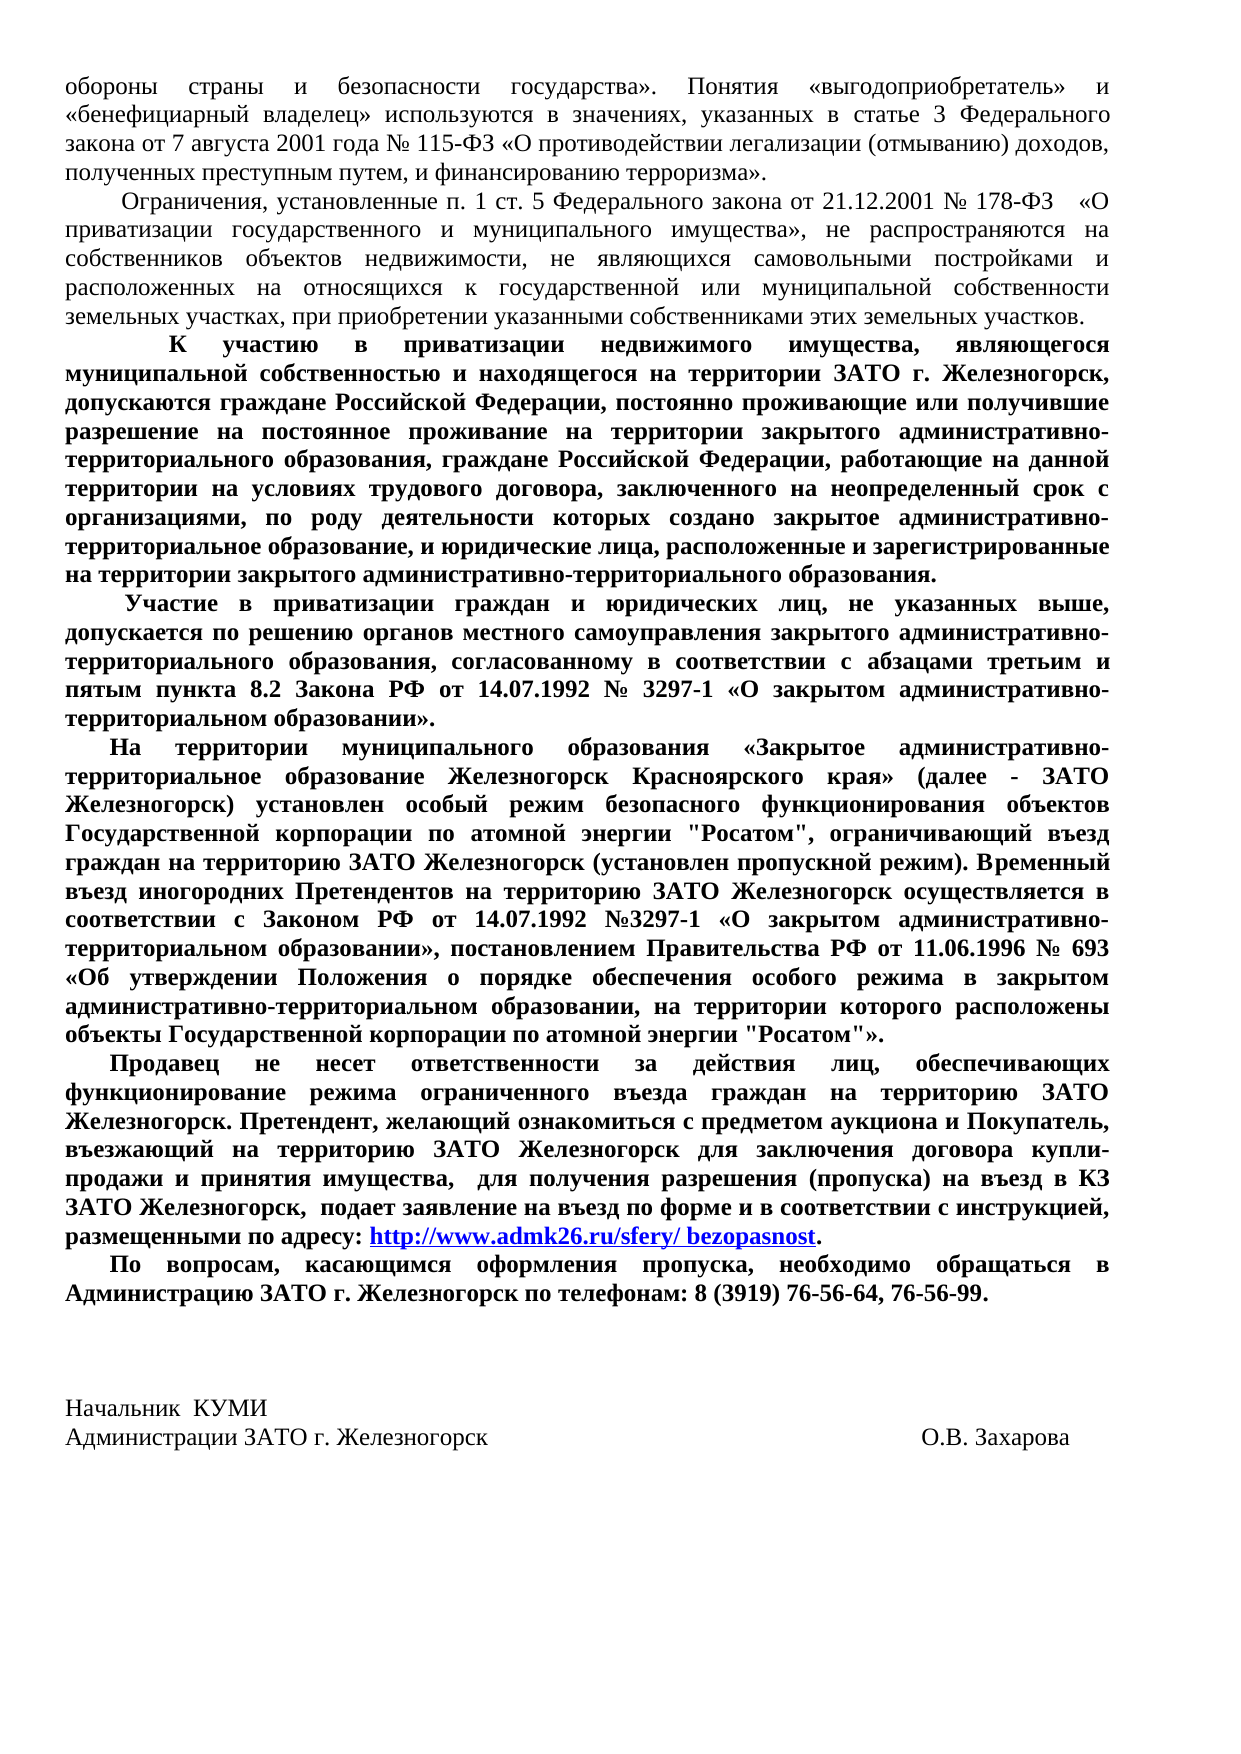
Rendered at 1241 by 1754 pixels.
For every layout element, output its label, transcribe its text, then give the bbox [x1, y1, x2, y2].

text На территории муниципального образования «Закрытое административно-территориальное образование Железногорск Красноярского края» (далее - ЗАТО Железногорск) установлен особый режим безопасного функционирования объектов Государственной корпорации по атомной энергии "Росатом", ограничивающий въезд граждан на территорию ЗАТО Железногорск (установлен пропускной режим). Временный въезд иногородних Претендентов на территорию ЗАТО Железногорск осуществляется в соответствии с Законом РФ от 14.07.1992 №3297-1 «О закрытом административно-территориальном образовании», постановлением Правительства РФ от 11.06.1996 № 693 «Об утверждении Положения о порядке обеспечения особого режима в закрытом административно-территориальном образовании, на территории которого расположены объекты Государственной корпорации по атомной энергии "Росатом"». [65, 732, 1110, 1048]
text Ограничения, установленные п. 1 ст. 5 Федерального закона от 21.12.2001 № 178-ФЗ «О приватизации государственного и муниципального имущества», не распространяются на собственников объектов недвижимости, не являющихся самовольными постройками и расположенных на относящихся к государственной или муниципальной собственности земельных участках, при приобретении указанными собственниками этих земельных участков. [65, 186, 1110, 329]
text Администрации ЗАТО г. Железногорск О.В. Захарова [65, 1422, 1110, 1451]
text К участию в приватизации недвижимого имущества, являющегося муниципальной собственностью и находящегося на территории ЗАТО г. Железногорск, допускаются граждане Российской Федерации, постоянно проживающие или получившие разрешение на постоянное проживание на территории закрытого административно-территориального образования, граждане Российской Федерации, работающие на данной территории на условиях трудового договора, заключенного на неопределенный срок с организациями, по роду деятельности которых создано закрытое административно-территориальное образование, и юридические лица, расположенные и зарегистрированные на территории закрытого административно-территориального образования. [65, 329, 1110, 588]
text Продавец не несет ответственности за действия лиц, обеспечивающих функционирование режима ограниченного въезда граждан на территорию ЗАТО Железногорск. Претендент, желающий ознакомиться с предметом аукциона и Покупатель, въезжающий на территорию ЗАТО Железногорск для заключения договора купли-продажи и принятия имущества, для получения разрешения (пропуска) на въезд в КЗ ЗАТО Железногорск, подает заявление на въезд по форме и в соответствии с инструкцией, размещенными по адресу: http://www.admk26.ru/sfery/ bezopasnost. [65, 1048, 1110, 1249]
text Участие в приватизации граждан и юридических лиц, не указанных выше, допускается по решению органов местного самоуправления закрытого административно-территориального образования, согласованному в соответствии с абзацами третьим и пятым пункта 8.2 Закона РФ от 14.07.1992 № 3297-1 «О закрытом административно-территориальном образовании». [65, 588, 1110, 732]
text По вопросам, касающимся оформления пропуска, необходимо обращаться в Администрацию ЗАТО г. Железногорск по телефонам: 8 (3919) 76-56-64, 76-56-99. [65, 1249, 1110, 1307]
text Начальник КУМИ [65, 1393, 1110, 1422]
